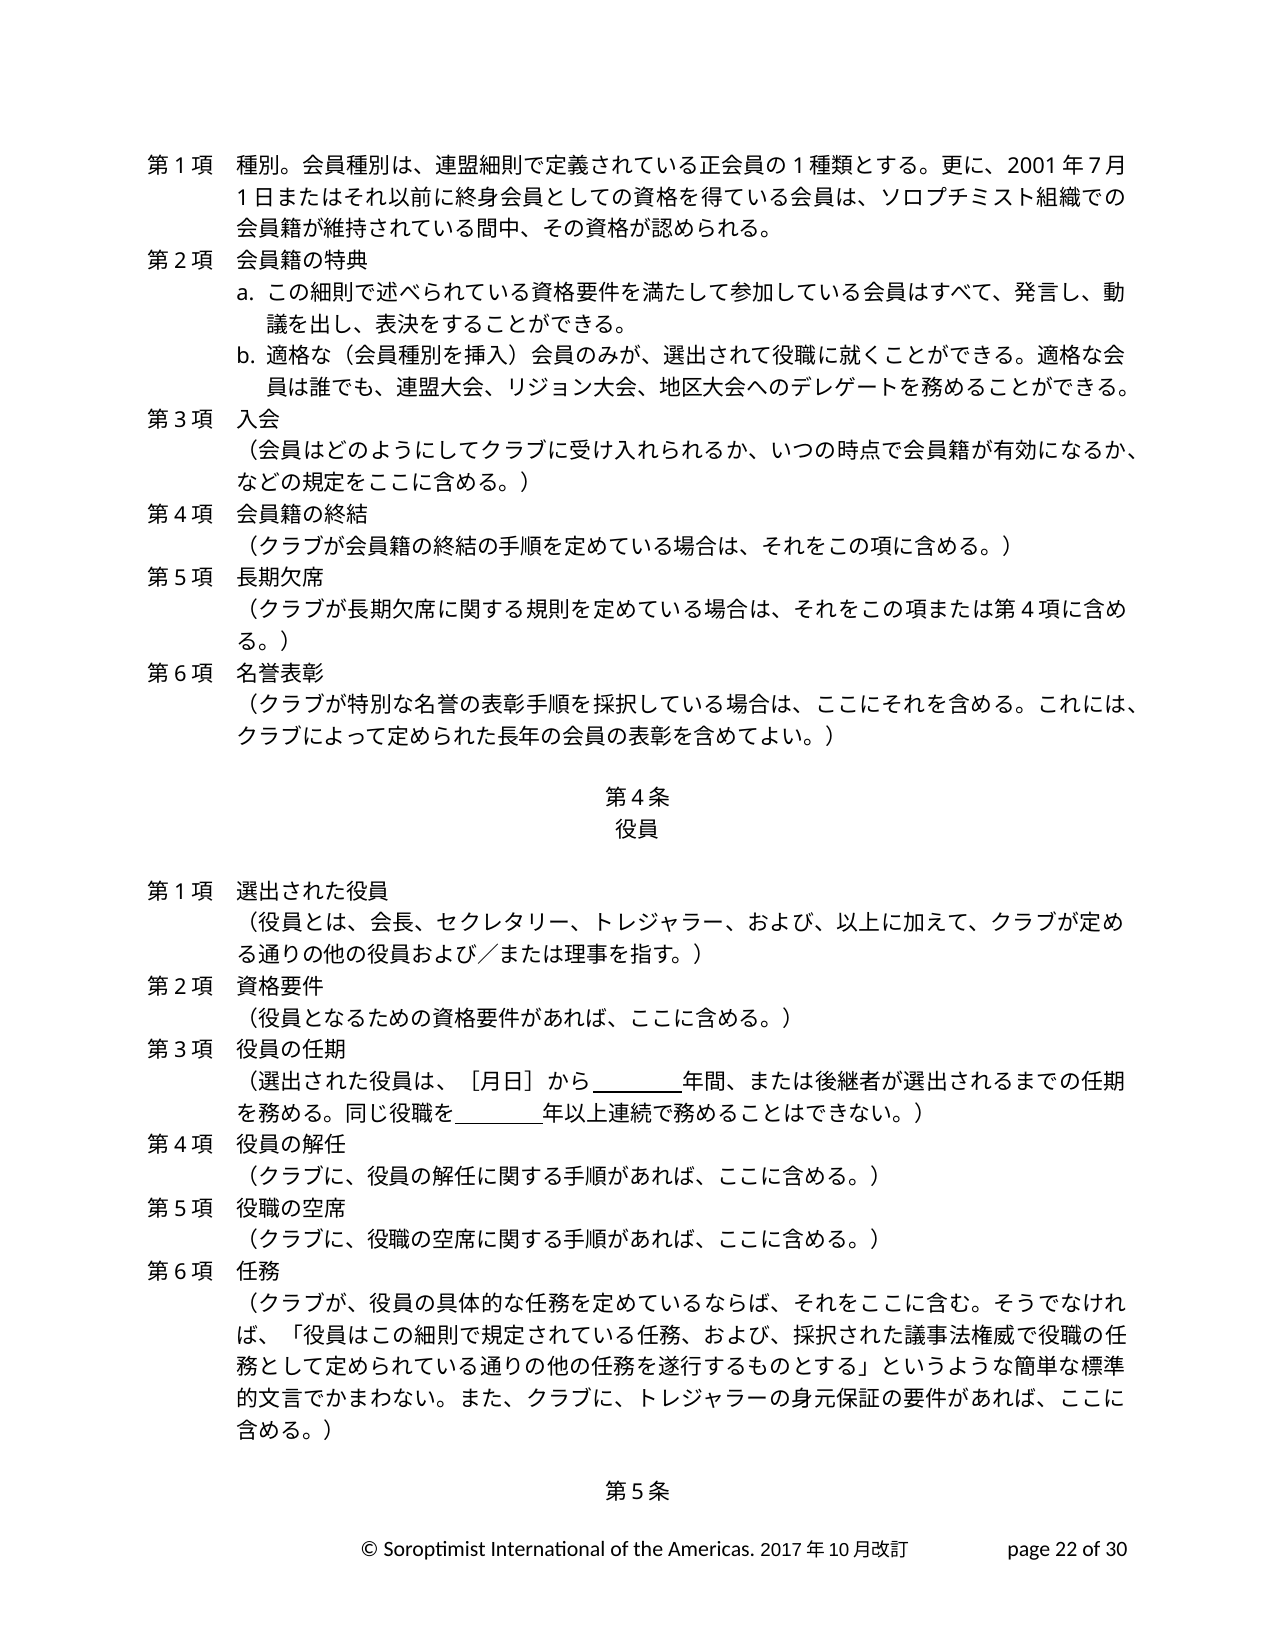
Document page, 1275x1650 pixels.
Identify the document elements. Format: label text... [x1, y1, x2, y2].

text a. この細則で述べられている資格要件を満たして参加している会員はすべて、発言し、動議を出し、表決をすることができる。 [236, 275, 1127, 338]
text （クラブが特別な名誉の表彰手順を採択している場合は、ここにそれを含める。これには、クラブによって定められた長年の会員の表彰を含めてよい。） [236, 687, 1127, 751]
text （役員とは、会長、セクレタリー、トレジャラー、および、以上に加えて、クラブが定める通りの他の役員および／または理事を指す。） [236, 905, 1127, 969]
text （役員となるための資格要件があれば、ここに含める。） [236, 1001, 1127, 1032]
text 第5項 長期欠席 [148, 560, 1127, 592]
text （クラブに、役員の解任に関する手順があれば、ここに含める。） [236, 1159, 1127, 1191]
text （選出された役員は、［月日］から 年間、または後継者が選出されるまでの任期を務める。同じ役職を 年以上連続で務めることはできない。） [236, 1064, 1127, 1127]
text 第3項 入会 [148, 402, 1127, 433]
text 第1項 種別。会員種別は、連盟細則で定義されている正会員の1種類とする。更に、2001年7月1日またはそれ以前に終身会員としての資格を得ている会員は、ソロプチミスト組織での会員籍が維持されている間中、その資格が認められる。 [148, 148, 1127, 243]
text 第6項 名誉表彰 [148, 656, 1127, 687]
text （クラブが、役員の具体的な任務を定めているならば、それをここに含む。そうでなければ、「役員はこの細則で規定されている任務、および、採択された議事法権威で役職の任務として定められている通りの他の任務を遂行するものとする」というような簡単な標準的文言でかまわない。また、クラブに、トレジャラーの身元保証の要件があれば、ここに含める。） [236, 1286, 1127, 1444]
text （クラブに、役職の空席に関する手順があれば、ここに含める。） [236, 1222, 1127, 1254]
text 第4条 [148, 780, 1127, 812]
text （クラブが長期欠席に関する規則を定めている場合は、それをこの項または第4項に含める。） [236, 592, 1127, 656]
text （クラブが会員籍の終結の手順を定めている場合は、それをこの項に含める。） [236, 529, 1127, 560]
text 第1項 選出された役員 [148, 874, 1127, 905]
text 第2項 資格要件 [148, 969, 1127, 1001]
text 第4項 会員籍の終結 [148, 497, 1127, 529]
text 第6項 任務 [148, 1254, 1127, 1286]
text 第4項 役員の解任 [148, 1127, 1127, 1159]
text 第5条 [148, 1474, 1127, 1506]
text （会員はどのようにしてクラブに受け入れられるか、いつの時点で会員籍が有効になるか、などの規定をここに含める。） [236, 433, 1127, 497]
text b. 適格な（会員種別を挿入）会員のみが、選出されて役職に就くことができる。適格な会員は誰でも、連盟大会、リジョン大会、地区大会へのデレゲートを務めることができる。 [236, 338, 1127, 402]
text 第5項 役職の空席 [148, 1191, 1127, 1222]
text 役員 [148, 812, 1127, 844]
text 第2項 会員籍の特典 [148, 243, 1127, 275]
text 第3項 役員の任期 [148, 1032, 1127, 1064]
